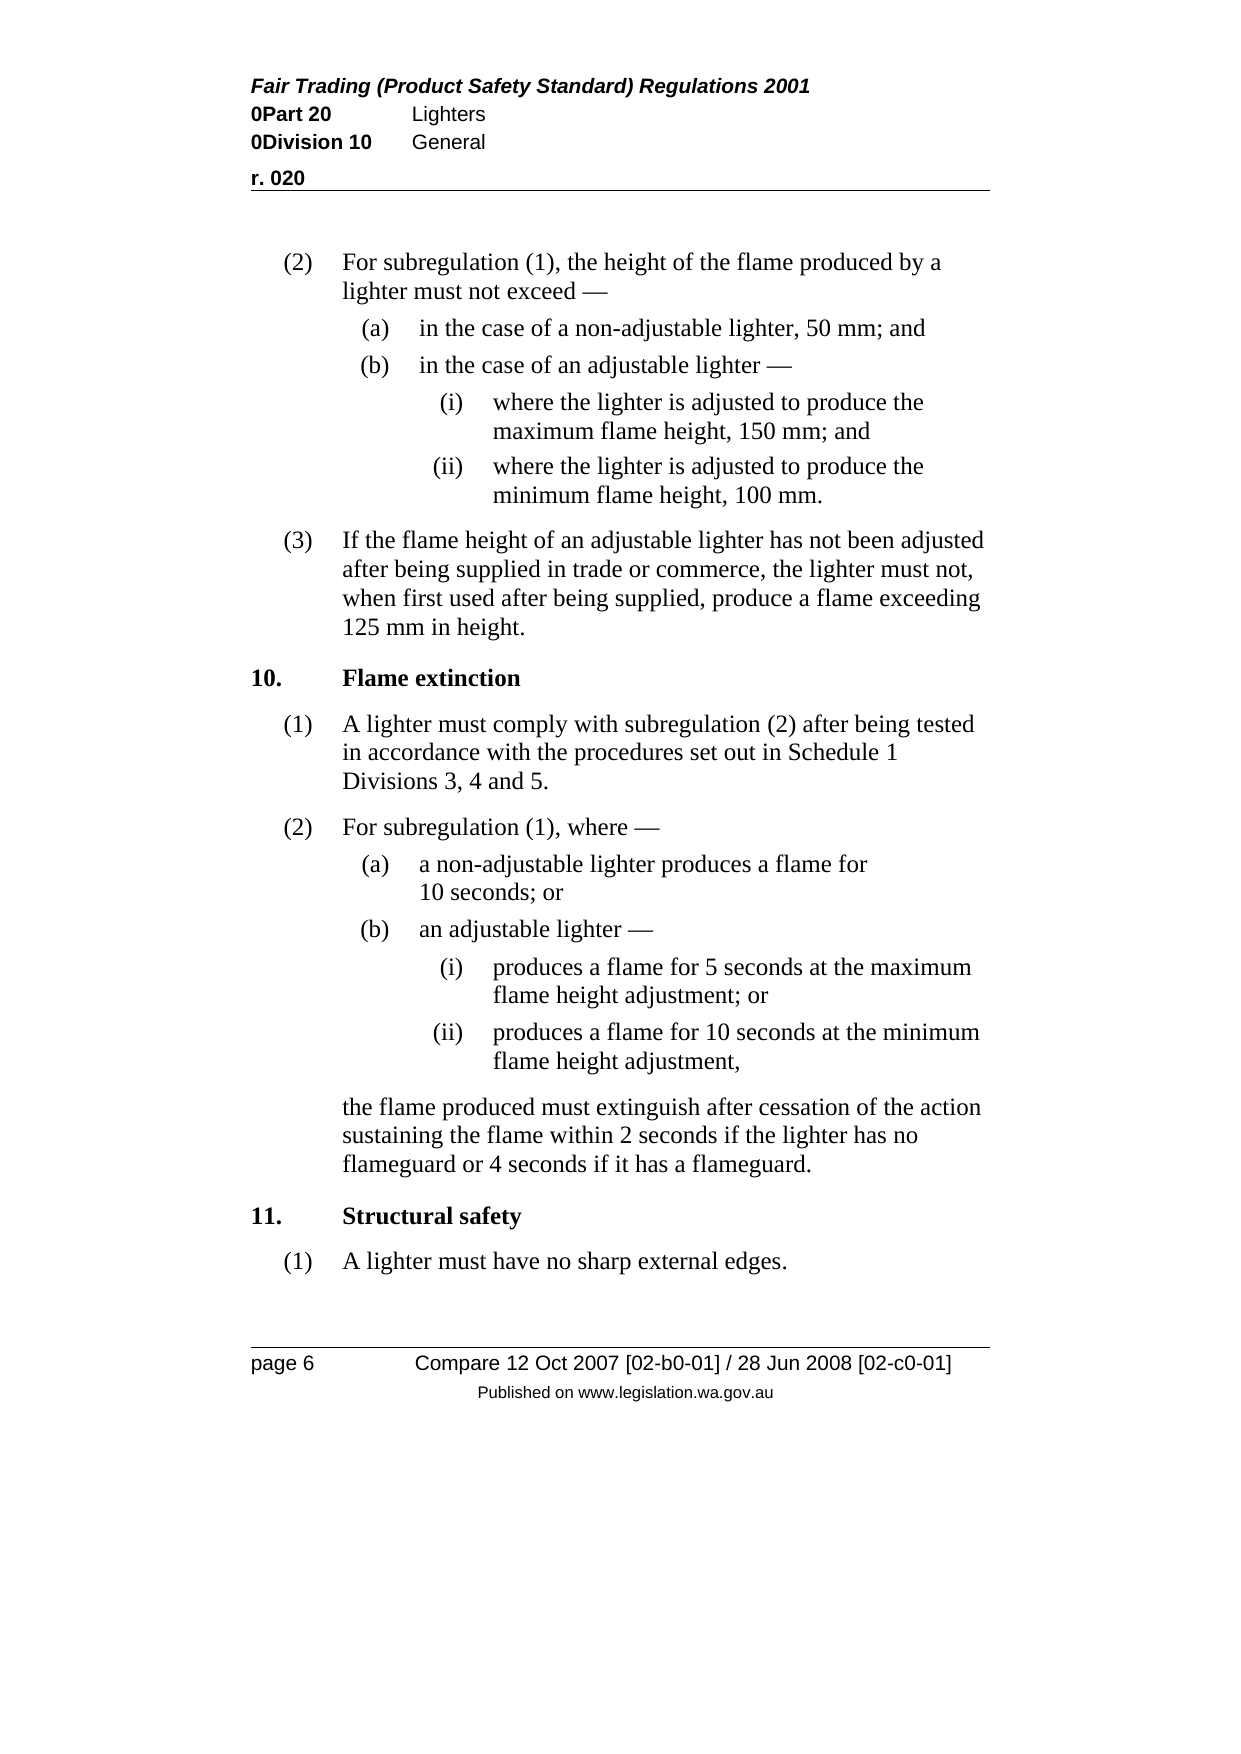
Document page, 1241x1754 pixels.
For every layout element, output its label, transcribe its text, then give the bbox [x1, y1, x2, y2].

subtitle 11. Structural safety [251, 1201, 990, 1229]
text (ii) where the lighter is adjusted to produce the minimum flame height, 100 mm. [251, 451, 990, 509]
text (ii) produces a flame for 10 seconds at the minimum flame height adjustment, [251, 1017, 990, 1075]
text (1) A lighter must comply with subregulation (2) after being tested in accordance with the procedures set out in Schedule 1 Divisions 3, 4 and 5. [251, 709, 990, 795]
text the flame produced must extinguish after cessation of the action sustaining the flame within 2 seconds if the lighter has no flameguard or 4 seconds if it has a flameguard. [251, 1092, 990, 1178]
text (i) produces a flame for 5 seconds at the maximum flame height adjustment; or [251, 952, 990, 1009]
text (b) in the case of an adjustable lighter — [251, 350, 990, 379]
text (1) A lighter must have no sharp external edges. [251, 1246, 990, 1275]
text (2) For subregulation (1), the height of the flame produced by a lighter must not exceed — [251, 247, 990, 305]
subtitle 10. Flame extinction [251, 663, 990, 692]
text (i) where the lighter is adjusted to produce the maximum flame height, 150 mm; and [251, 387, 990, 445]
text (a) a non-adjustable lighter produces a flame for 10 seconds; or [251, 849, 990, 906]
text (2) For subregulation (1), where — [251, 812, 990, 840]
text (b) an adjustable lighter — [251, 914, 990, 943]
text (a) in the case of a non-adjustable lighter, 50 mm; and [251, 313, 990, 342]
text (3) If the flame height of an adjustable lighter has not been adjusted after being supplied in trade or commerce, the lighter must not, when first used after being supplied, produce a flame exceeding 125 mm in height. [251, 525, 990, 640]
